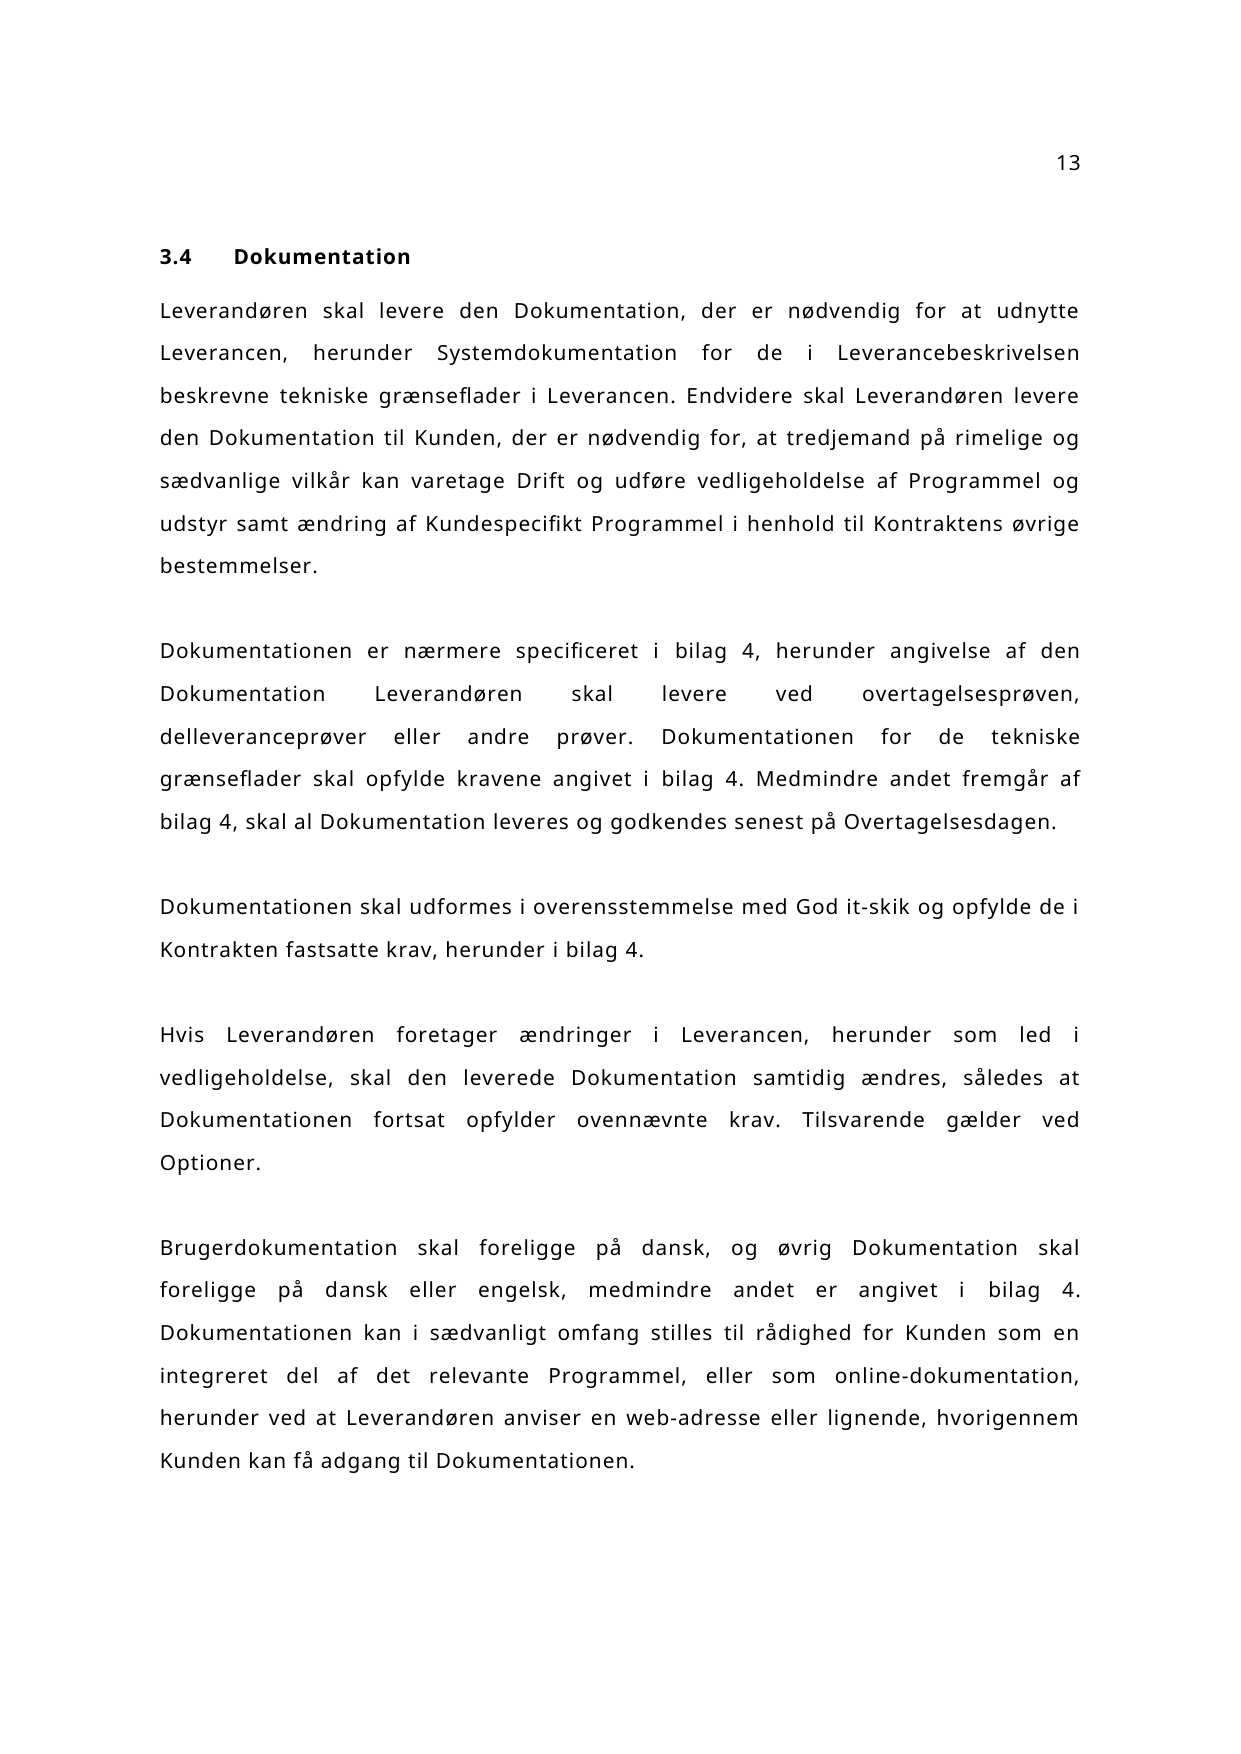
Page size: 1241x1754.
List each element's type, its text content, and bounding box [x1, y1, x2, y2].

text Hvis Leverandøren foretager ændringer i Leverancen, herunder som led i vedligeholdelse, skal den leverede Dokumentation samtidig ændres, således at Dokumentationen fortsat opfylder ovennævnte krav. Tilsvarende gælder ved Optioner. [159, 1020, 1081, 1176]
text Leverandøren skal levere den Dokumentation, der er nødvendig for at udnytte Leverancen, herunder Systemdokumentation for de i Leverancebeskrivelsen beskrevne tekniske grænseflader i Leverancen. Endvidere skal Leverandøren levere den Dokumentation til Kunden, der er nødvendig for, at tredjemand på rimelige og sædvanlige vilkår kan varetage Drift og udføre vedligeholdelse af Programmel og udstyr samt ændring af Kundespecifikt Programmel i henhold til Kontraktens øvrige bestemmelser. [159, 296, 1081, 580]
subtitle Dokumentation [159, 242, 1081, 271]
